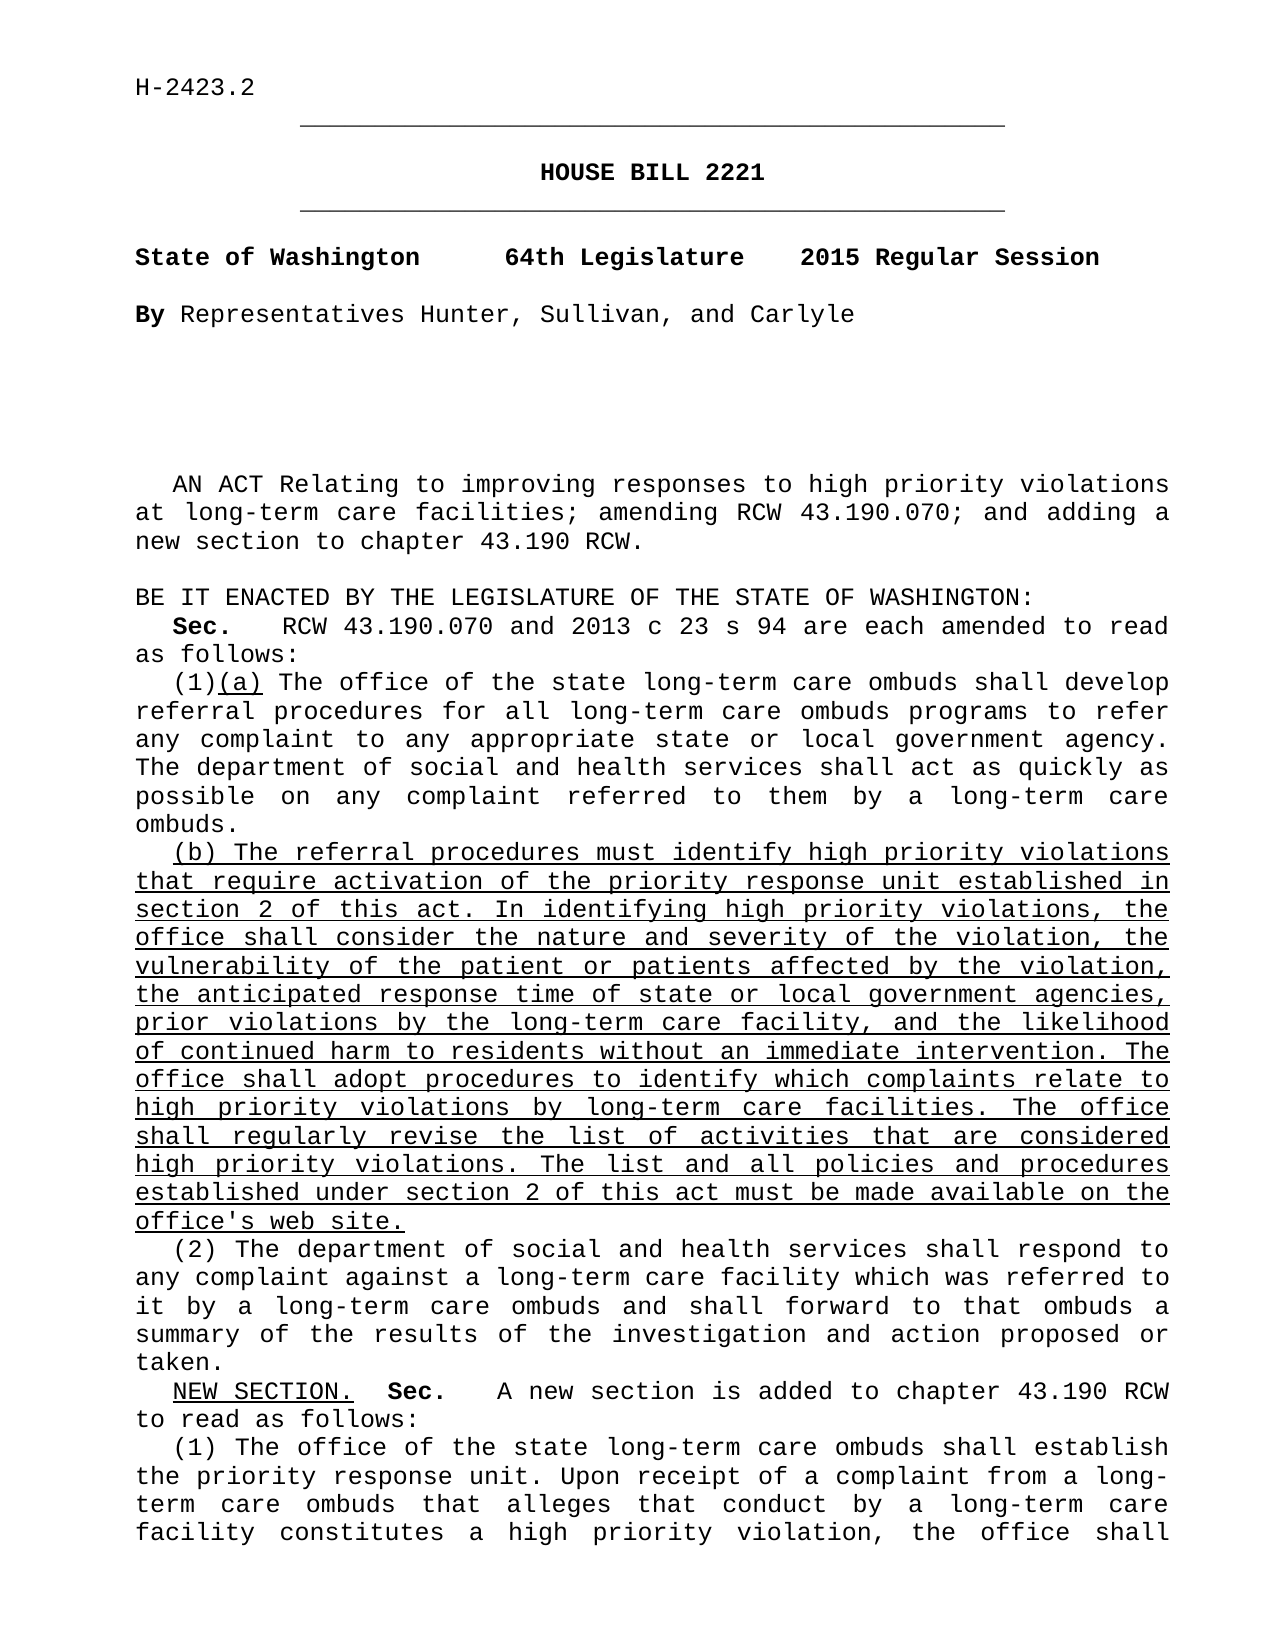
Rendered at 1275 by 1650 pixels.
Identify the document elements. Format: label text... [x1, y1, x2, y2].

text By Representatives Hunter, Sullivan, and Carlyle [135, 302, 1170, 330]
text BE IT ENACTED BY THE LEGISLATURE OF THE STATE OF WASHINGTON: [135, 585, 1170, 613]
text AN ACT Relating to improving responses to high priority violations at long-term care facilities; amending RCW 43.190.070; and adding a new section to chapter 43.190 RCW. [135, 472, 1170, 557]
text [135, 1435, 1170, 1548]
text _______________________________________________ [135, 103, 1170, 132]
text NEW SECTION. Sec. A new section is added to chapter 43.190 RCW to read as follows: [135, 1378, 1170, 1435]
text (1)(a) The office of the state long-term care ombuds shall develop referral procedures for all long-term care ombuds programs to refer any complaint to any appropriate state or local government agency. The department of social and health services shall act as quickly as possible on any complaint referred to them by a long-term care ombuds. [135, 670, 1170, 840]
text (b) The referral procedures must identify high priority violations that require activation of the priority response unit established in section 2 of this act. In identifying high priority violations, the office shall consider the nature and severity of the violation, the vulnerability of the patient or patients affected by the violation, the anticipated response time of state or local government agencies, prior violations by the long-term care facility, and the likelihood of continued harm to residents without an immediate intervention. The office shall adopt procedures to identify which complaints relate to high priority violations by long-term care facilities. The office shall regularly revise the list of activities that are considered high priority violations. The list and all policies and procedures established under section 2 of this act must be made available on the office's web site. [135, 893, 1170, 976]
text HOUSE BILL 2221 [135, 160, 1170, 188]
text H-2423.2 [135, 75, 1170, 103]
text _______________________________________________ [135, 188, 1170, 217]
text Sec. RCW 43.190.070 and 2013 c 23 s 94 are each amended to read as follows: [135, 613, 1170, 670]
text State of Washington 64th Legislature 2015 Regular Session [135, 245, 1170, 273]
text (2) The department of social and health services shall respond to any complaint against a long-term care facility which was referred to it by a long-term care ombuds and shall forward to that ombuds a summary of the results of the investigation and action proposed or taken. [135, 1237, 1170, 1378]
